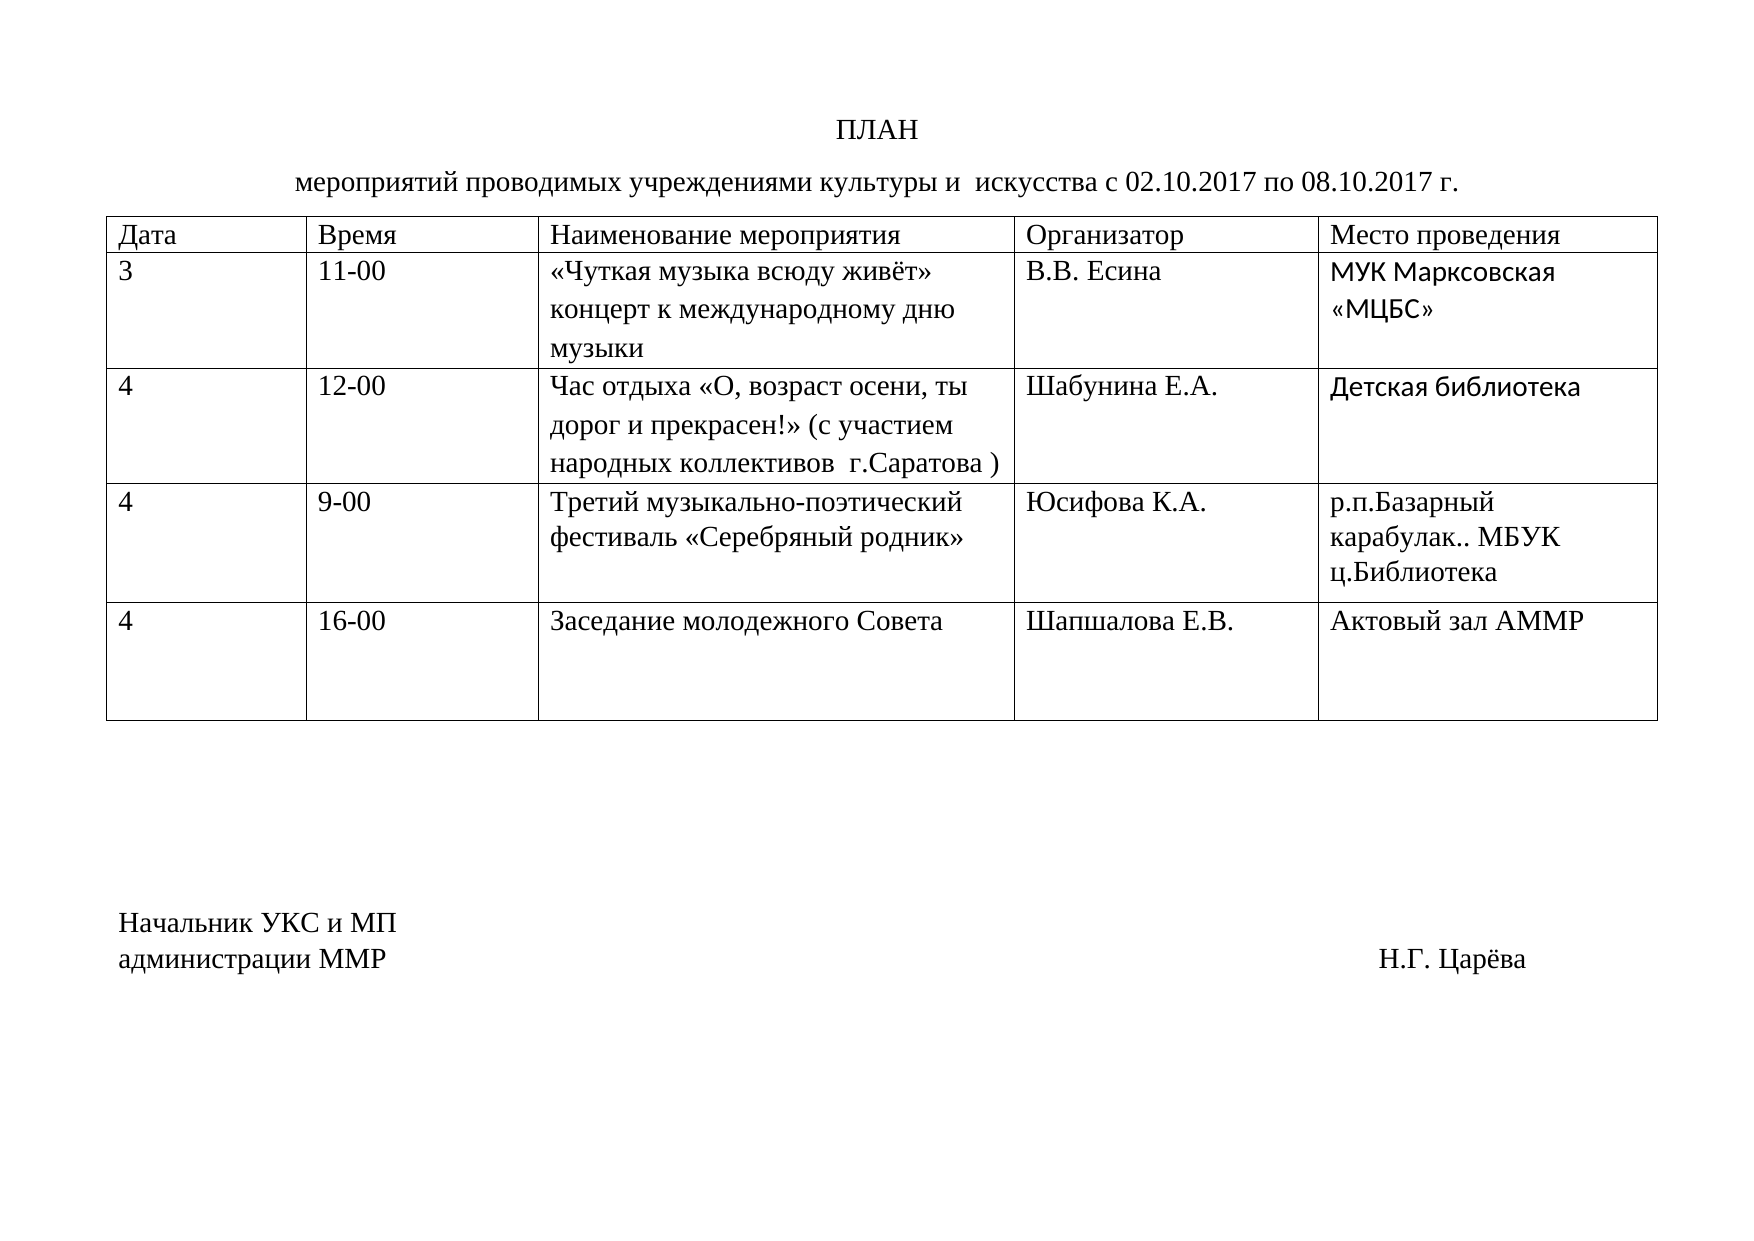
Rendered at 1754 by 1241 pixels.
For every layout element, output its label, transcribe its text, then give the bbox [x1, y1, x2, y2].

table_cell МУК Марксовская «МЦБС» [1319, 253, 1657, 367]
table_header Наименование мероприятия [539, 217, 1014, 252]
table_cell 9-00 [307, 484, 538, 602]
table_header Место проведения [1319, 217, 1657, 252]
text администрации ММР Н.Г. Царёва [118, 941, 1636, 974]
table_cell 11-00 [307, 253, 538, 367]
text мероприятий проводимых учреждениями культуры и искусства с 02.10.2017 по 08.10.2017 г. [118, 164, 1636, 198]
table_cell Юсифова К.А. [1015, 484, 1318, 602]
table_cell Час отдыха «О, возраст осени, ты дорог и прекрасен!» (с участием народных коллективов г.Саратова ) [539, 369, 1014, 483]
text ПЛАН [118, 112, 1636, 146]
table_cell Шабунина Е.А. [1015, 369, 1318, 483]
table_cell 16-00 [307, 603, 538, 720]
table_header Время [307, 217, 538, 252]
table_cell «Чуткая музыка всюду живёт» концерт к международному дню музыки [539, 253, 1014, 367]
table_cell 4 [107, 369, 306, 483]
table_header Дата [107, 217, 306, 252]
text Начальник УКС и МП [118, 906, 1636, 939]
table_cell 4 [107, 484, 306, 602]
table_cell 3 [107, 253, 306, 367]
table_cell Детская библиотека [1319, 369, 1657, 483]
table_cell Актовый зал АММР [1319, 603, 1657, 720]
table_cell р.п.Базарный карабулак.. МБУК ц.Библиотека [1319, 484, 1657, 602]
table_cell 4 [107, 603, 306, 720]
table_cell Шапшалова Е.В. [1015, 603, 1318, 720]
table_cell Третий музыкально-поэтический фестиваль «Серебряный родник» [539, 484, 1014, 602]
table_cell Заседание молодежного Совета [539, 603, 1014, 720]
table_cell В.В. Есина [1015, 253, 1318, 367]
table_header Организатор [1015, 217, 1318, 252]
table_cell 12-00 [307, 369, 538, 483]
